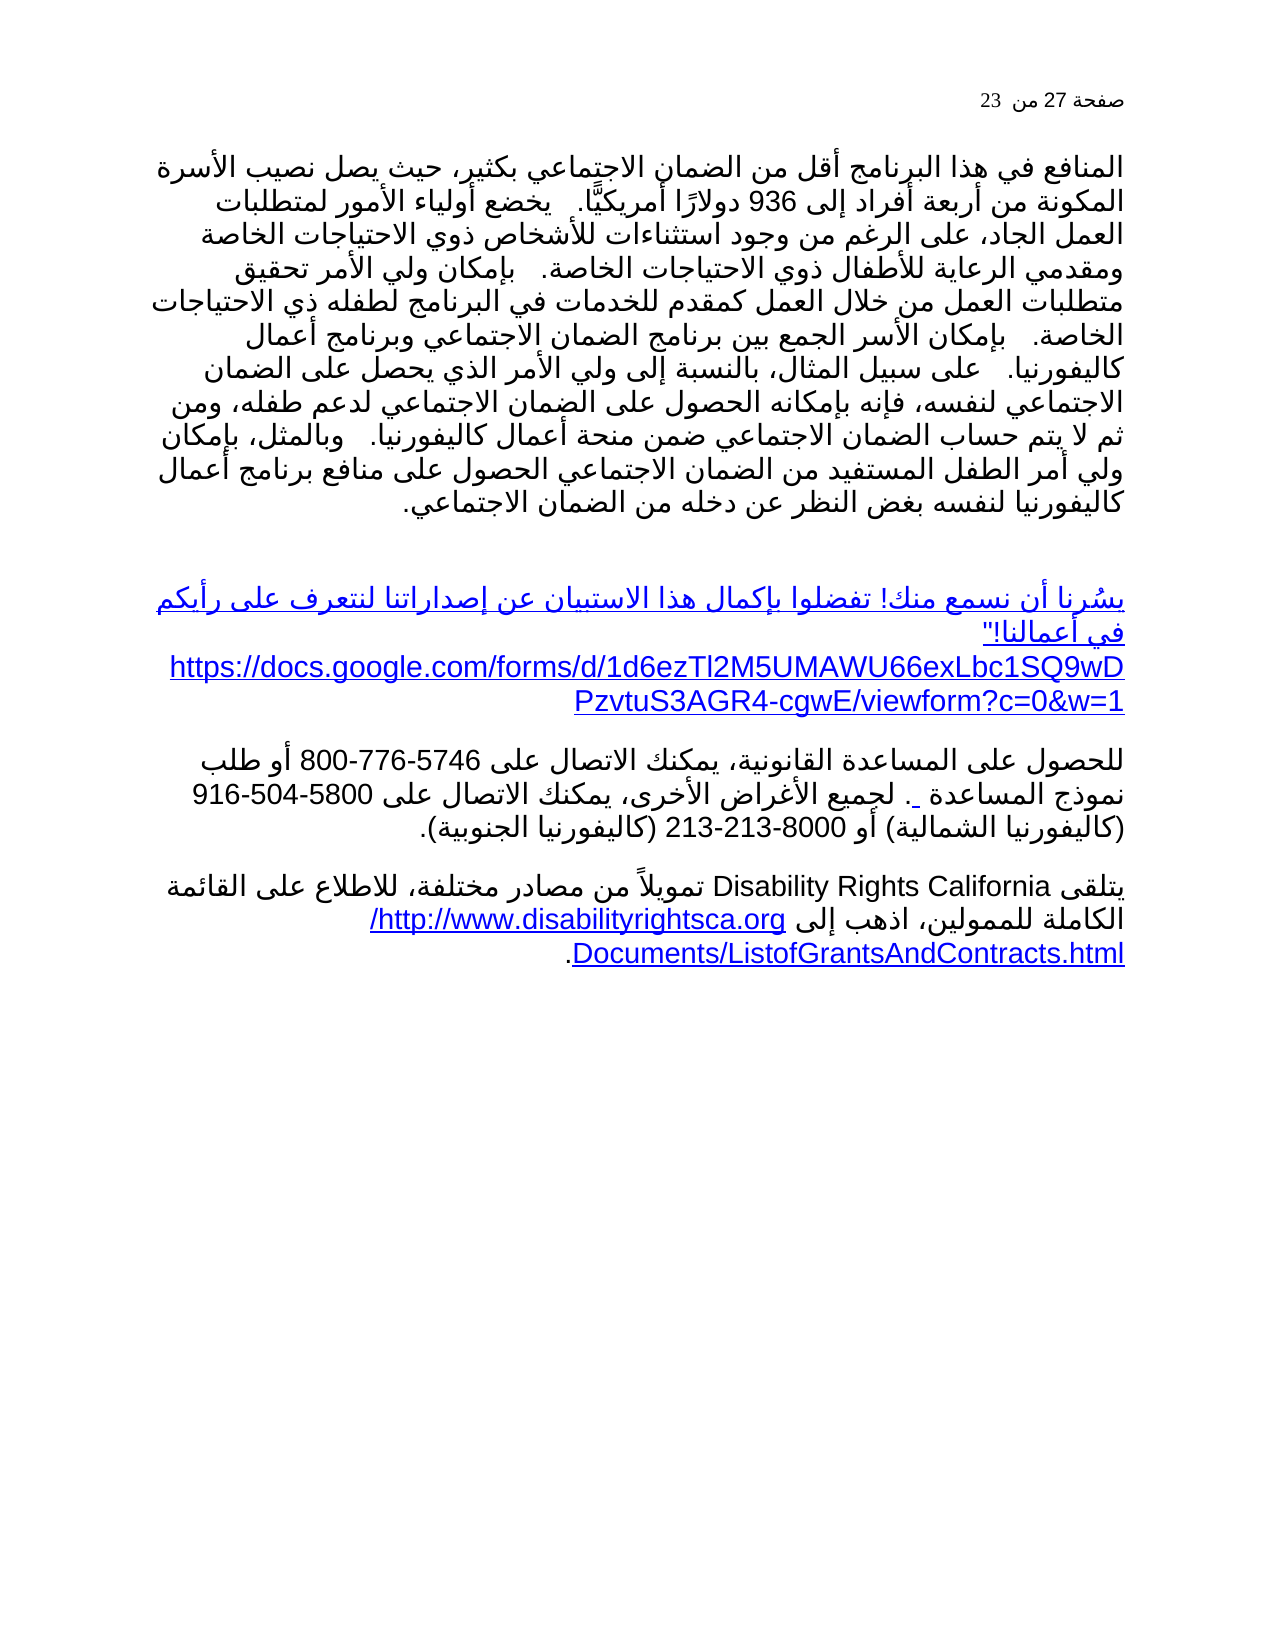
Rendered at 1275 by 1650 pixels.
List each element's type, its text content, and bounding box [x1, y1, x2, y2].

text للحصول على المساعدة القانونية، يمكنك الاتصال على 5746-776-800 أو طلب نموذج المساعدة . لجميع الأغراض الأخرى، يمكنك الاتصال على 5800-504-916 (كاليفورنيا الشمالية) أو 8000-213-213 (كاليفورنيا الجنوبية). [150, 743, 1125, 844]
text يسُرنا أن نسمع منك! تفضلوا بإكمال هذا الاستبيان عن إصداراتنا لنتعرف على رأيكم في أعمالنا!" https://docs.google.com/forms/d/1d6ezTl2M5UMAWU66exLbc1SQ9wDPzvtuS3AGR4-cgwE/viewform?c=0&w=1 [150, 581, 1125, 718]
text يتلقى Disability Rights California تمويلاً من مصادر مختلفة، للاطلاع على القائمة الكاملة للممولين، اذهب إلى http://www.disabilityrightsca.org/ Documents/ListofGrantsAndContracts.html. [150, 869, 1125, 969]
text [150, 150, 1125, 519]
